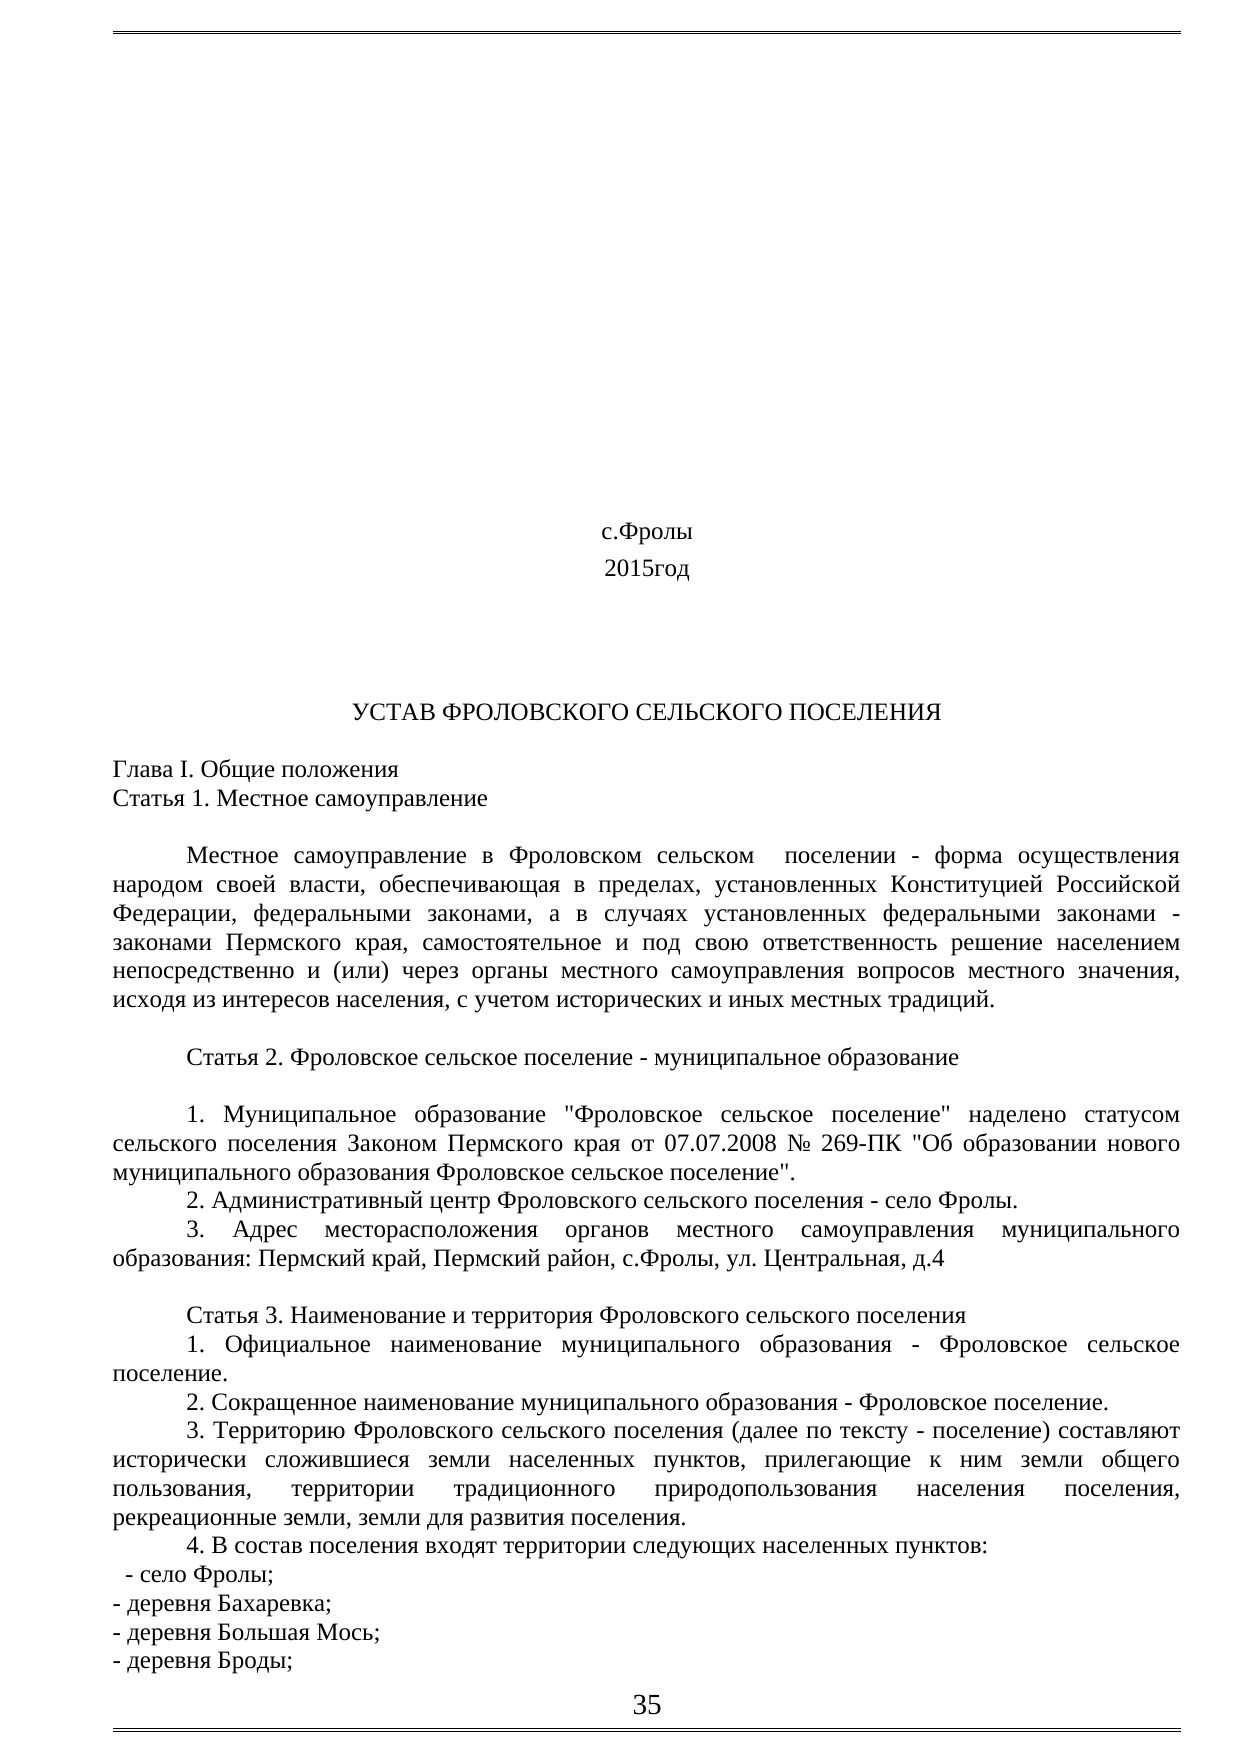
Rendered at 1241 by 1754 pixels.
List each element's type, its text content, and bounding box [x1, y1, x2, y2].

text 2015год [112, 547, 1181, 584]
text 3. Территорию Фроловского сельского поселения (далее по тексту - поселение) составляют исторически сложившиеся земли населенных пунктов, прилегающие к ним земли общего пользования, территории традиционного природопользования населения поселения, рекреационные земли, земли для развития поселения. [112, 1415, 1181, 1530]
text Статья 1. Местное самоуправление [112, 783, 1181, 812]
text Статья 2. Фроловское сельское поселение - муниципальное образование [112, 1042, 1181, 1070]
text 2. Сокращенное наименование муниципального образования - Фроловское поселение. [112, 1387, 1181, 1415]
text 1. Официальное наименование муниципального образования - Фроловское сельское поселение. [112, 1329, 1181, 1387]
text - деревня Большая Мось; [112, 1617, 1181, 1645]
text УСТАВ ФРОЛОВСКОГО СЕЛЬСКОГО ПОСЕЛЕНИЯ [112, 697, 1181, 725]
text 3. Адрес месторасположения органов местного самоуправления муниципального образования: Пермский край, Пермский район, с.Фролы, ул. Центральная, д.4 [112, 1214, 1181, 1272]
text с.Фролы [112, 509, 1181, 547]
text - деревня Броды; [112, 1645, 1181, 1674]
text - деревня Бахаревка; [112, 1588, 1181, 1617]
text 4. В состав поселения входят территории следующих населенных пунктов: [112, 1530, 1181, 1559]
text Статья 3. Наименование и территория Фроловского сельского поселения [112, 1300, 1181, 1329]
text - село Фролы; [112, 1559, 1181, 1588]
text Глава I. Общие положения [112, 754, 1181, 783]
text 2. Административный центр Фроловского сельского поселения - село Фролы. [112, 1185, 1181, 1214]
text Местное самоуправление в Фроловском сельском поселении - форма осуществления народом своей власти, обеспечивающая в пределах, установленных Конституцией Российской Федерации, федеральными законами, а в случаях установленных федеральными законами - законами Пермского края, самостоятельное и под свою ответственность решение населением непосредственно и (или) через органы местного самоуправления вопросов местного значения, исходя из интересов населения, с учетом исторических и иных местных традиций. [112, 840, 1181, 1013]
text 1. Муниципальное образование "Фроловское сельское поселение" наделено статусом сельского поселения Законом Пермского края от 07.07.2008 № 269-ПК "Об образовании нового муниципального образования Фроловское сельское поселение". [112, 1099, 1181, 1185]
